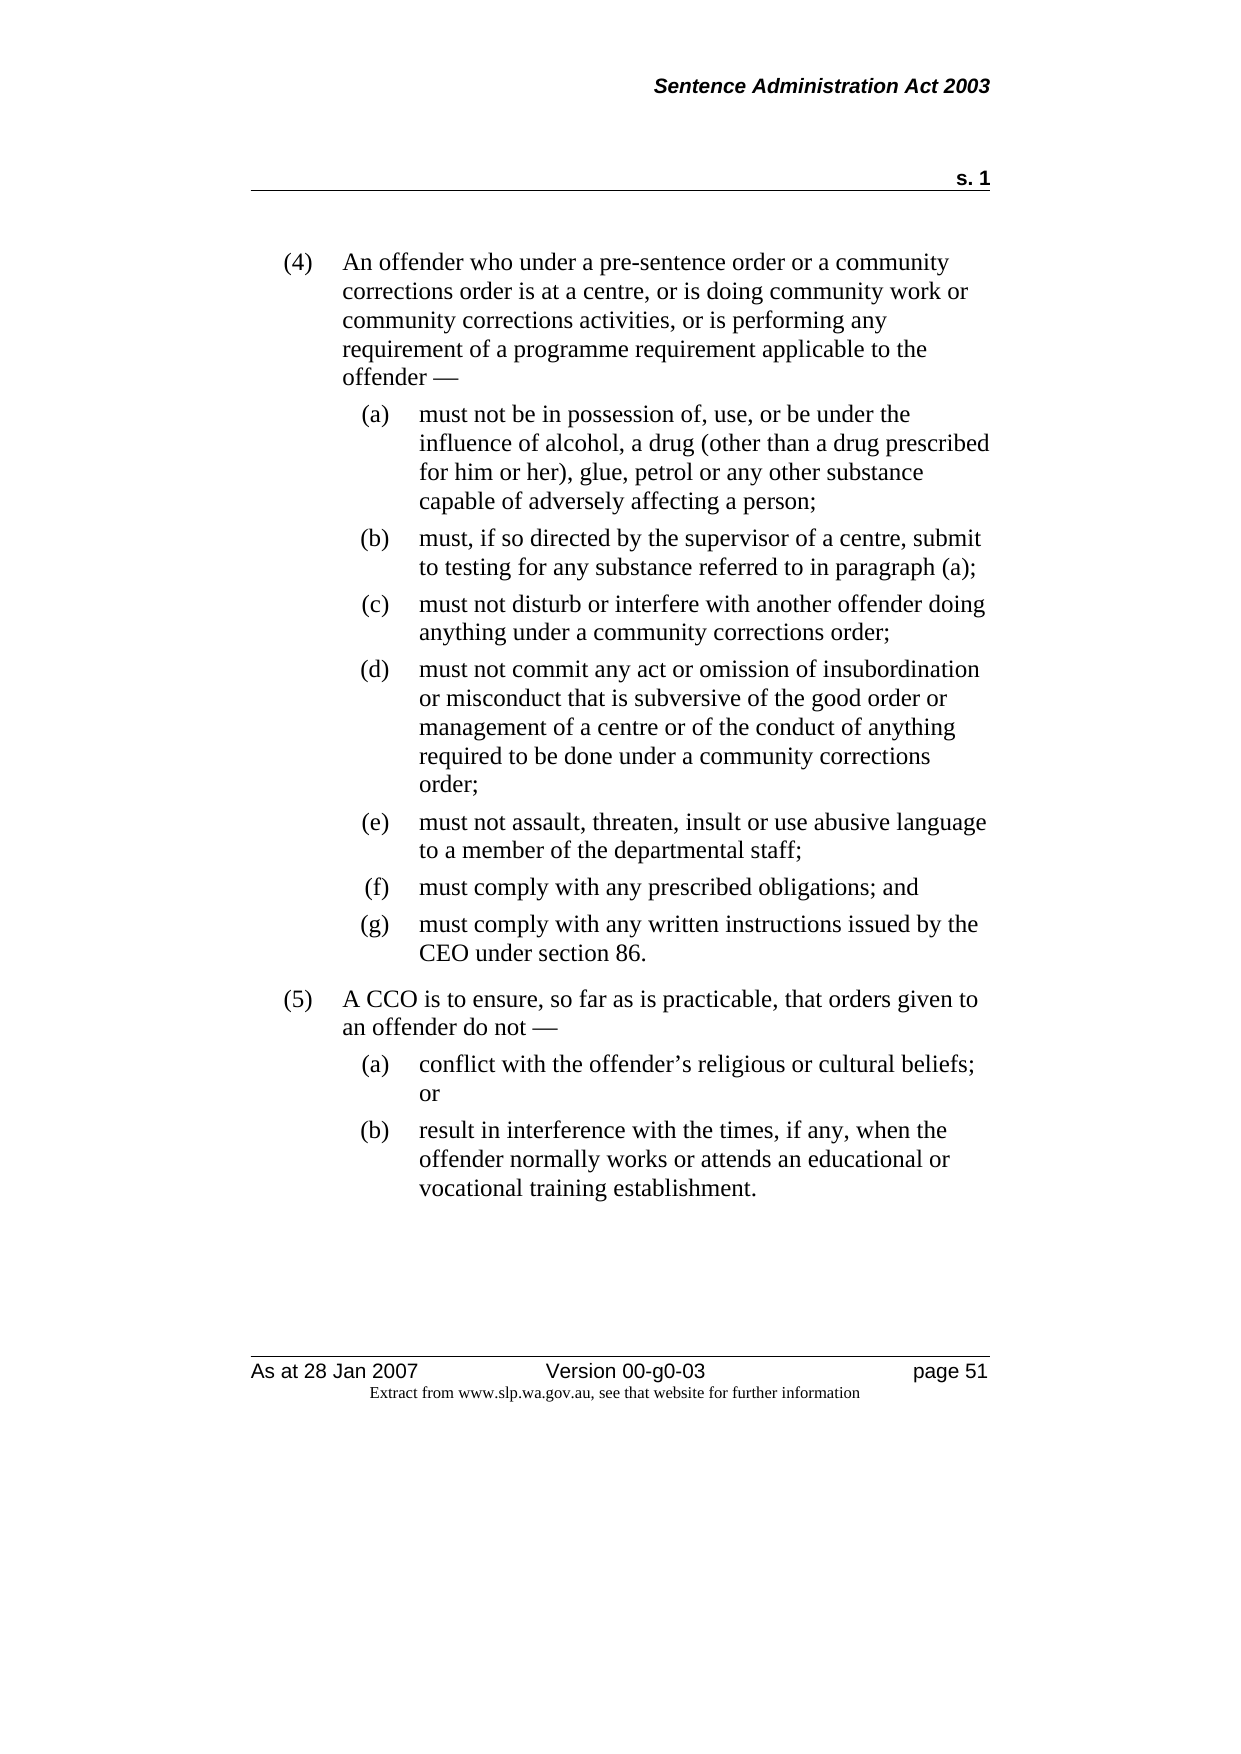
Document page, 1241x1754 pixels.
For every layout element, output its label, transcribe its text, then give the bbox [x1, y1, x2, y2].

text (e) must not assault, threaten, insult or use abusive language to a member of the departmental staff; [251, 807, 990, 864]
text (a) must not be in possession of, use, or be under the influence of alcohol, a drug (other than a drug prescribed for him or her), glue, petrol or any other substance capable of adversely affecting a person; [251, 399, 990, 514]
text (c) must not disturb or interfere with another offender doing anything under a community corrections order; [251, 589, 990, 646]
text (a) conflict with the offender’s religious or cultural beliefs; or [251, 1049, 990, 1107]
text (f) must comply with any prescribed obligations; and [251, 872, 990, 901]
text (b) must, if so directed by the supervisor of a centre, submit to testing for any substance referred to in paragraph (a); [251, 523, 990, 580]
text (d) must not commit any act or omission of insubordination or misconduct that is subversive of the good order or management of a centre or of the conduct of anything required to be done under a community corrections order; [251, 654, 990, 798]
text (g) must comply with any written instructions issued by the CEO under section 86. [251, 909, 990, 967]
text (4) An offender who under a pre-sentence order or a community corrections order is at a centre, or is doing community work or community corrections activities, or is performing any requirement of a programme requirement applicable to the offender — [251, 247, 990, 391]
text (b) result in interference with the times, if any, when the offender normally works or attends an educational or vocational training establishment. [251, 1115, 990, 1202]
text (5) A CCO is to ensure, so far as is practicable, that orders given to an offender do not — [251, 984, 990, 1041]
